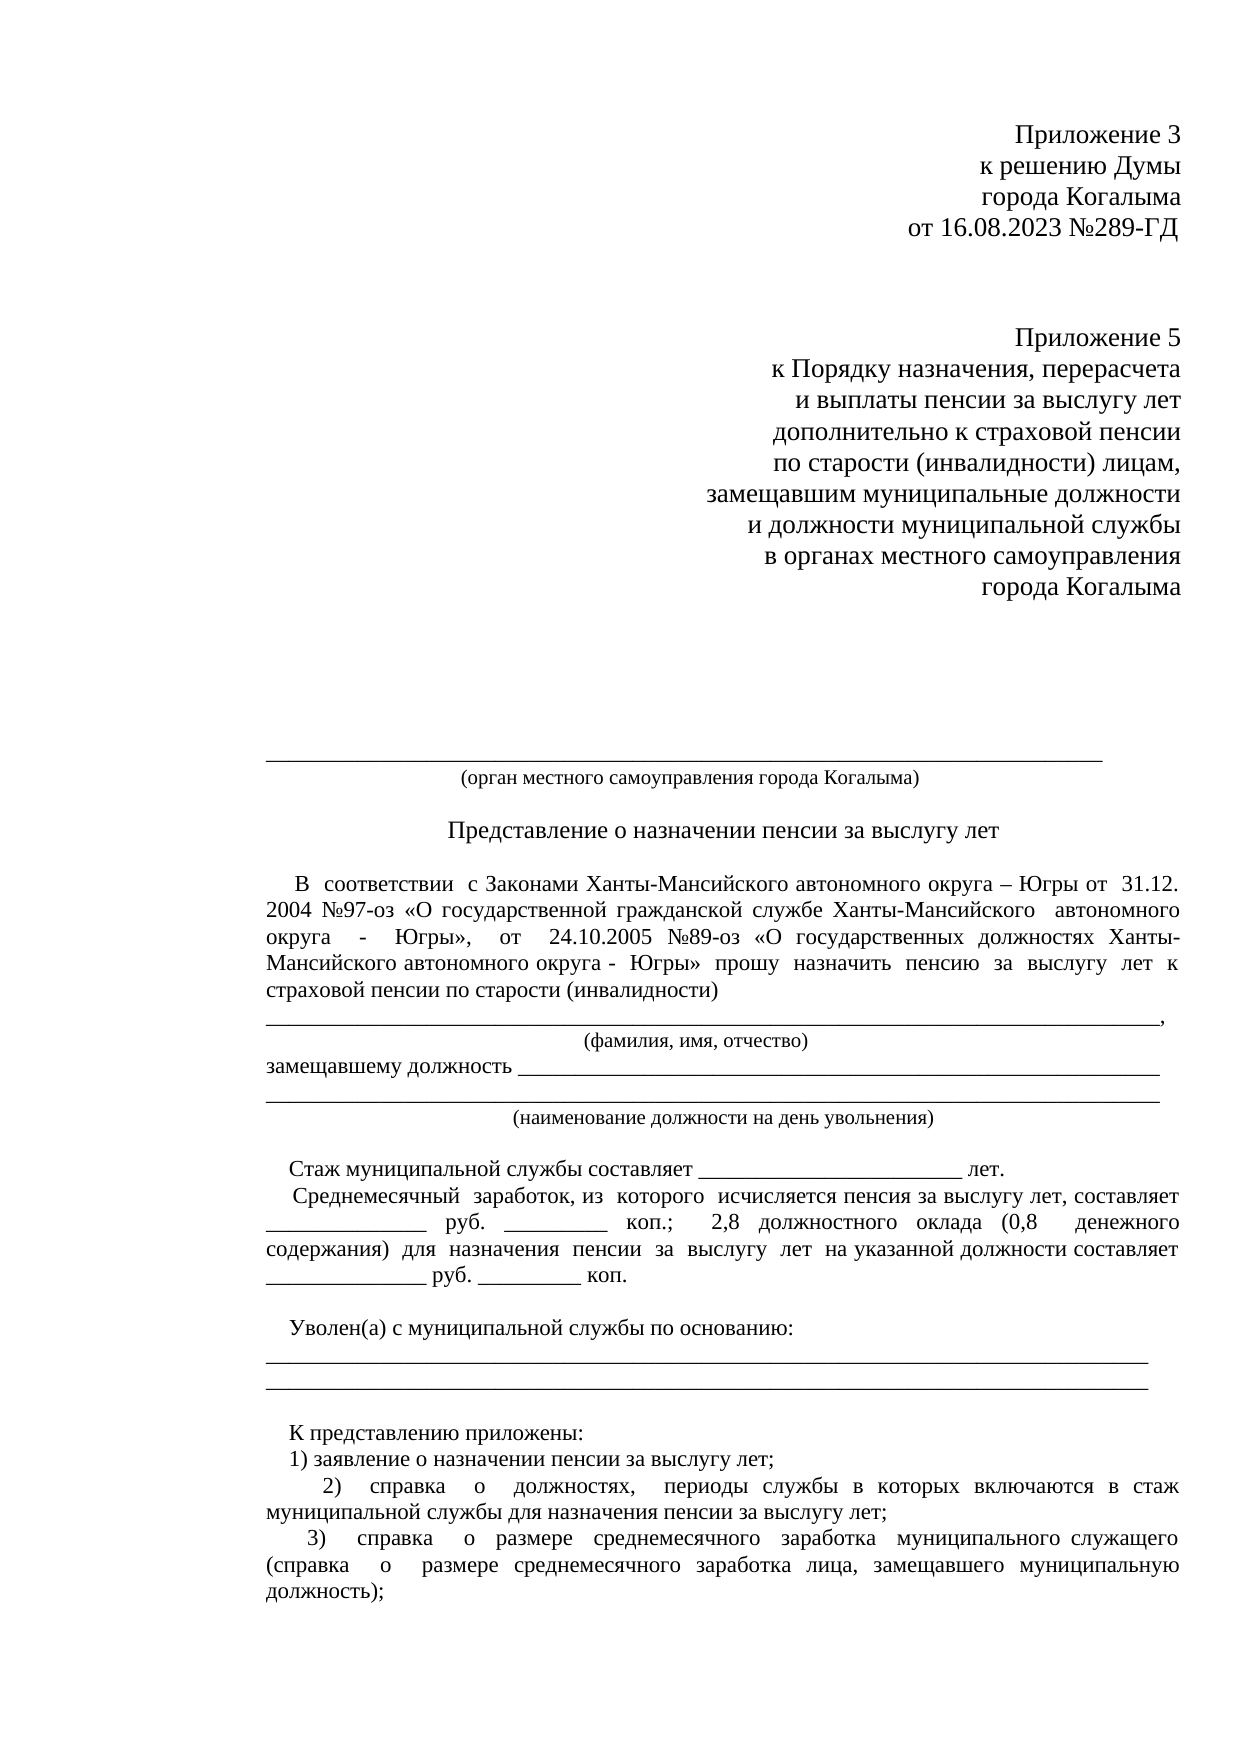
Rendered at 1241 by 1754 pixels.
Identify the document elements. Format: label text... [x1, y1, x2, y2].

text (наименование должности на день увольнения) [266, 1105, 1181, 1129]
text и должности муниципальной службы [266, 508, 1181, 539]
text Приложение 3 [266, 118, 1181, 149]
text Приложение 5 [266, 321, 1181, 352]
text ______________________________________________________________________________ [266, 1079, 1181, 1105]
text К представлению приложены: [266, 1419, 1181, 1445]
text В соответствии с Законами Ханты-Мансийского автономного округа – Югры от 31.12. 2004 №97-оз «О государственной гражданской службе Ханты-Мансийского автономного округа - Югры», от 24.10.2005 №89-оз «О государственных должностях Ханты-Мансийского автономного округа - Югры» прошу назначить пенсию за выслугу лет к страховой пенсии по старости (инвалидности) [266, 870, 1181, 1002]
text 2) справка о должностях, периоды службы в которых включаются в стаж муниципальной службы для назначения пенсии за выслугу лет; [266, 1472, 1181, 1524]
text Уволен(а) с муниципальной службы по основанию: [266, 1314, 1181, 1340]
text _________________________________________________________________________ [266, 738, 1181, 765]
text от 16.08.2023 №289-ГД [266, 212, 1181, 243]
text к Порядку назначения, перерасчета [266, 352, 1181, 383]
text _____________________________________________________________________________ [266, 1340, 1181, 1366]
text к решению Думы [266, 149, 1181, 180]
text 3) справка о размере среднемесячного заработка муниципального служащего (справка о размере среднемесячного заработка лица, замещавшего муниципальную должность); [266, 1524, 1181, 1603]
text (фамилия, имя, отчество) [266, 1028, 1181, 1052]
text Стаж муниципальной службы составляет _______________________ лет. [266, 1156, 1181, 1182]
text Среднемесячный заработок, из которого исчисляется пенсия за выслугу лет, составляет ______________ руб. _________ коп.; 2,8 должностного оклада (0,8 денежного содержания) для назначения пенсии за выслугу лет на указанной должности составляет ______________ руб. _________ коп. [266, 1182, 1181, 1287]
text и выплаты пенсии за выслугу лет [266, 383, 1181, 414]
text _____________________________________________________________________________ [266, 1366, 1181, 1393]
text дополнительно к страховой пенсии [266, 414, 1181, 446]
text по старости (инвалидности) лицам, [266, 446, 1181, 477]
text 1) заявление о назначении пенсии за выслугу лет; [266, 1445, 1181, 1472]
text (орган местного самоуправления города Когалыма) [266, 765, 1181, 789]
text в органах местного самоуправления [266, 539, 1181, 570]
text Представление о назначении пенсии за выслугу лет [266, 815, 1181, 844]
text города Когалыма [266, 180, 1181, 212]
text города Когалыма [266, 570, 1181, 601]
text замещавшим муниципальные должности [266, 477, 1181, 508]
text замещавшему должность ________________________________________________________ [266, 1052, 1181, 1079]
text ______________________________________________________________________________, [266, 1002, 1181, 1028]
